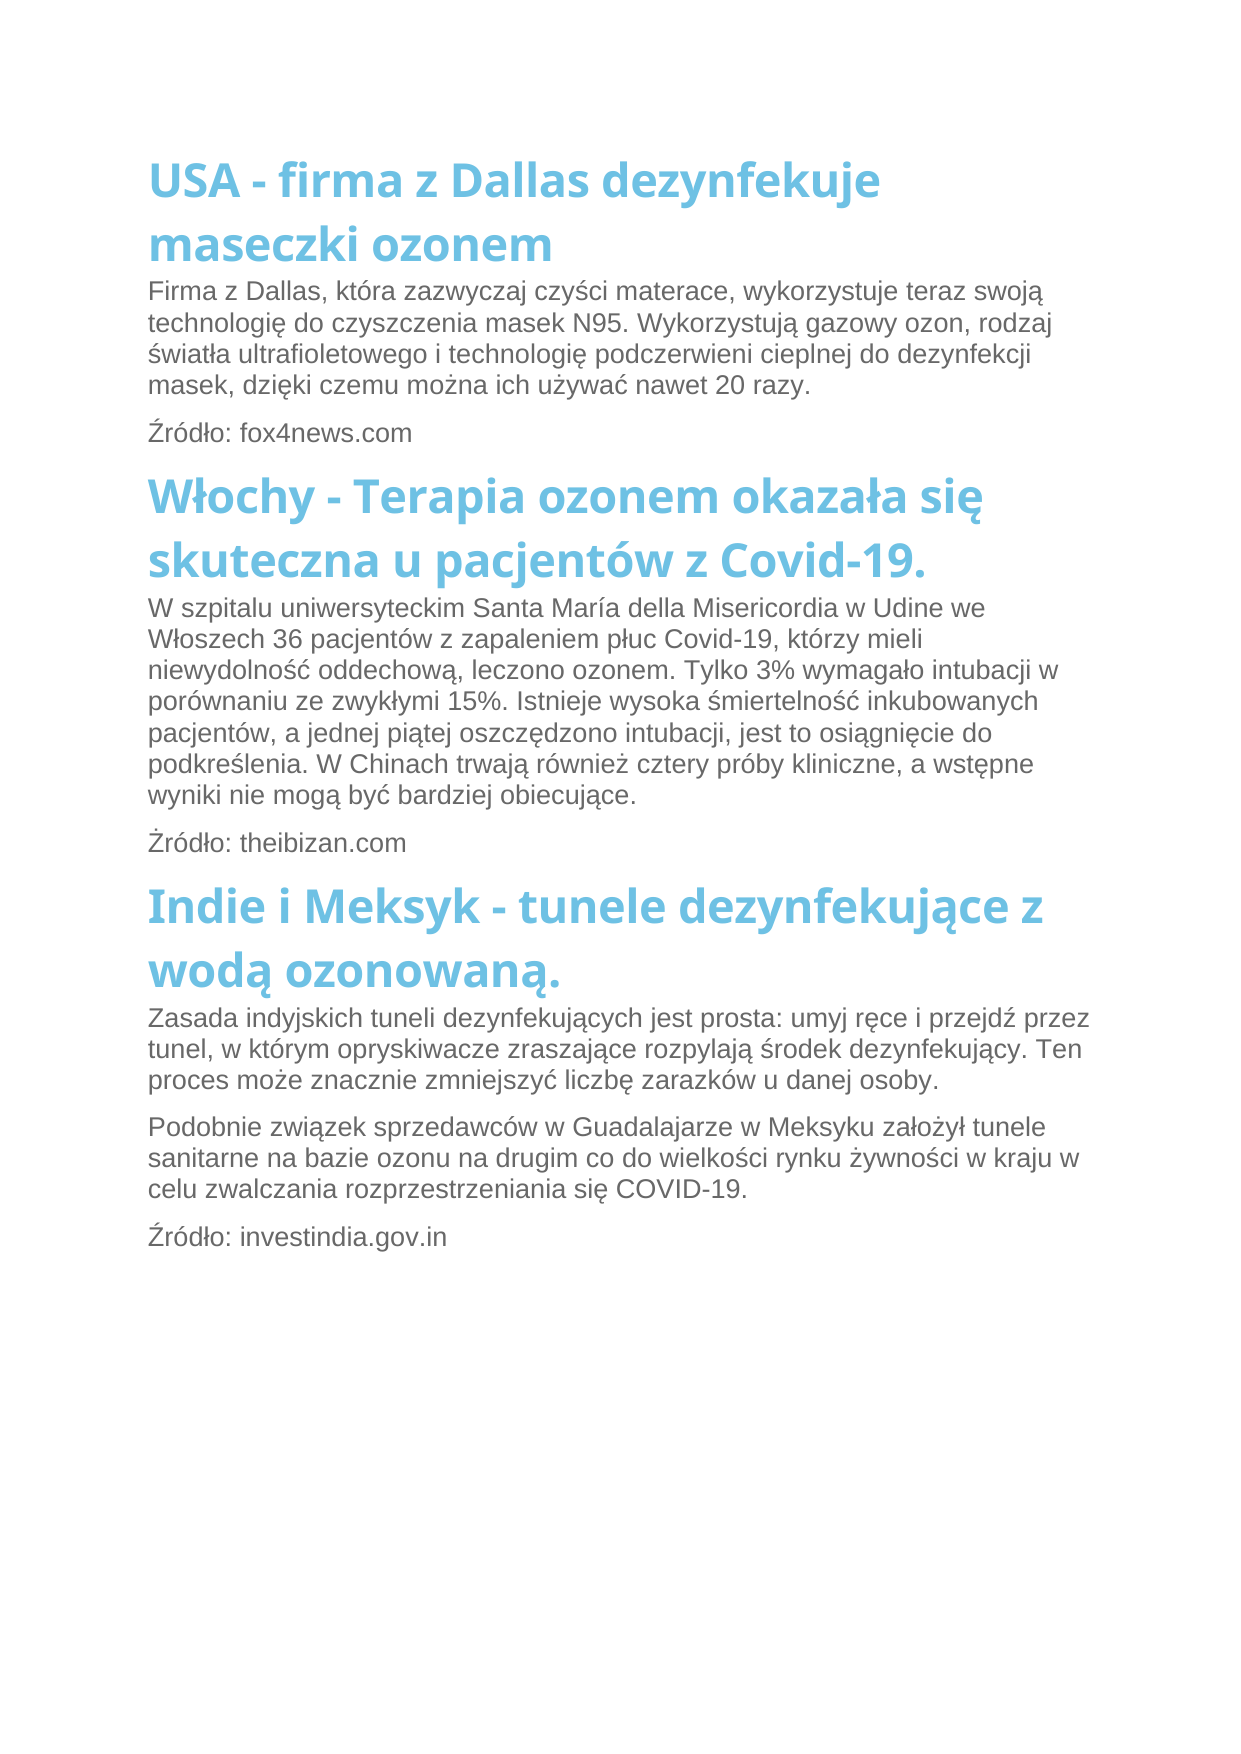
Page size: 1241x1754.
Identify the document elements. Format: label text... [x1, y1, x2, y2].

text Włochy - Terapia ozonem okazała się skuteczna u pacjentów z Covid-19. [148, 464, 1093, 592]
text Indie i Meksyk - tunele dezynfekujące z wodą ozonowaną. [148, 874, 1093, 1002]
text USA - firma z Dallas dezynfekuje maseczki ozonem [148, 148, 1093, 275]
text W szpitalu uniwersyteckim Santa María della Misericordia w Udine we Włoszech 36 pacjentów z zapaleniem płuc Covid-19, którzy mieli niewydolność oddechową, leczono ozonem. Tylko 3% wymagało intubacji w porównaniu ze zwykłymi 15%. Istnieje wysoka śmiertelność inkubowanych pacjentów, a jednej piątej oszczędzono intubacji, jest to osiągnięcie do podkreślenia. W Chinach trwają również cztery próby kliniczne, a wstępne wyniki nie mogą być bardziej obiecujące. [148, 592, 1093, 810]
text Żródło: theibizan.com [148, 827, 1093, 858]
text Zasada indyjskich tuneli dezynfekujących jest prosta: umyj ręce i przejdź przez tunel, w którym opryskiwacze zraszające rozpylają środek dezynfekujący. Ten proces może znacznie zmniejszyć liczbę zarazków u danej osoby. [148, 1002, 1093, 1095]
text Podobnie związek sprzedawców w Guadalajarze w Meksyku założył tunele sanitarne na bazie ozonu na drugim co do wielkości rynku żywności w kraju w celu zwalczania rozprzestrzeniania się COVID-19. [148, 1111, 1093, 1205]
text Firma z Dallas, która zazwyczaj czyści materace, wykorzystuje teraz swoją technologię do czyszczenia masek N95. Wykorzystują gazowy ozon, rodzaj światła ultrafioletowego i technologię podczerwieni cieplnej do dezynfekcji masek, dzięki czemu można ich używać nawet 20 razy. [148, 275, 1093, 400]
text Źródło: investindia.gov.in [148, 1221, 1093, 1253]
text Źródło: fox4news.com [148, 417, 1093, 448]
